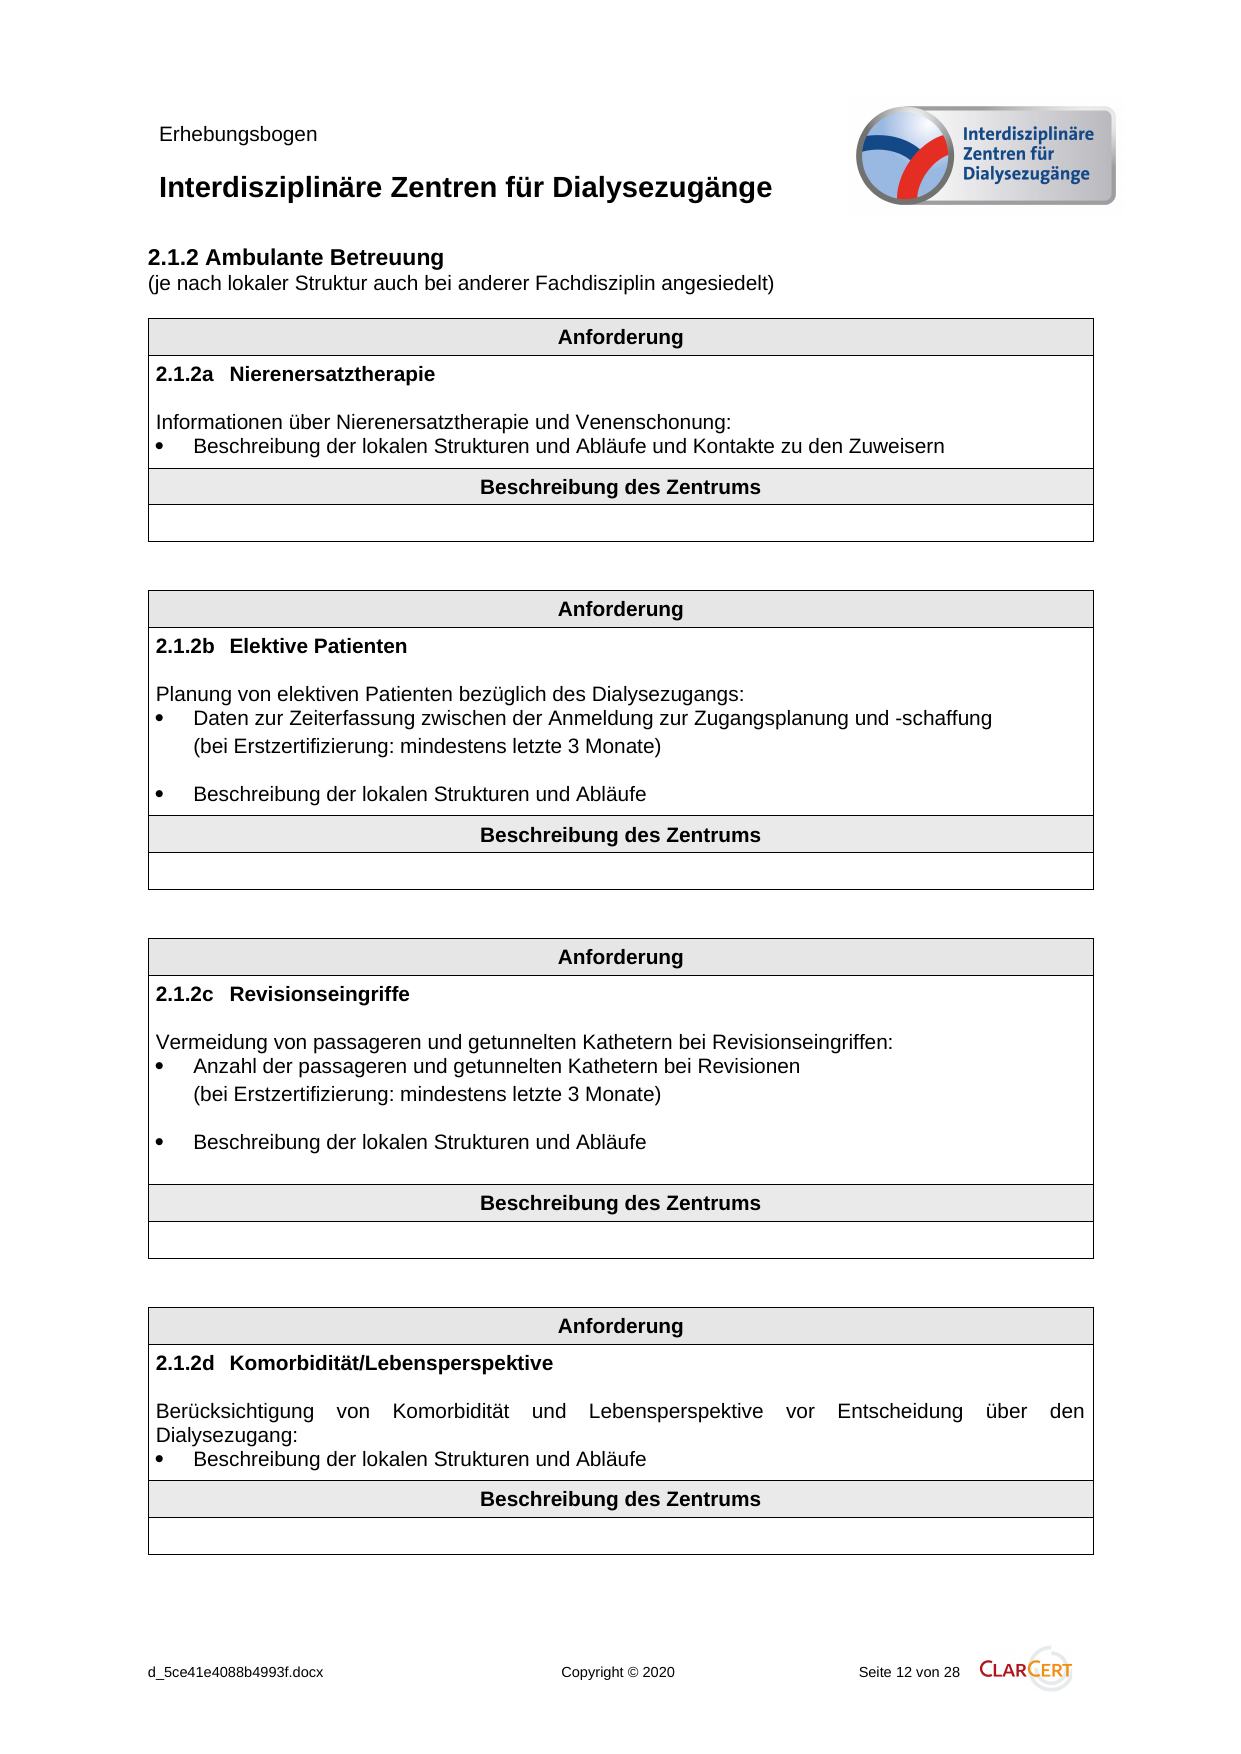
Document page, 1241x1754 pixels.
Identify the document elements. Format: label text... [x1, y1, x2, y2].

table_cell Beschreibung des Zentrums [149, 469, 1093, 504]
table_cell [149, 1222, 1093, 1258]
table_cell Beschreibung des Zentrums [149, 1185, 1093, 1221]
table_cell Beschreibung des Zentrums [149, 816, 1093, 852]
table_cell [149, 505, 1093, 541]
table_cell 2.1.2c Revisionseingriffe Vermeidung von passageren und getunnelten Kathetern bei Revisionseingriffen: Anzahl der passageren und getunnelten Kathetern bei Revisionen (bei Erstzertifizierung: mindestens letzte 3 Monate) Beschreibung der lokalen Strukturen und Abläufe [149, 976, 1093, 1184]
picture [978, 1644, 1073, 1692]
table_header Anforderung [149, 591, 1093, 627]
table_cell 2.1.2d Komorbidität/Lebensperspektive Berücksichtigung von Komorbidität und Lebensperspektive vor Entscheidung über den Dialysezugang: Beschreibung der lokalen Strukturen und Abläufe [149, 1345, 1093, 1480]
table_cell [149, 853, 1093, 889]
picture [848, 97, 1124, 214]
table_cell Beschreibung des Zentrums [149, 1481, 1093, 1517]
table_cell [149, 1518, 1093, 1554]
table_header Anforderung [149, 1308, 1093, 1344]
table_cell 2.1.2a Nierenersatztherapie Informationen über Nierenersatztherapie und Venenschonung: Beschreibung der lokalen Strukturen und Abläufe und Kontakte zu den Zuweisern [149, 356, 1093, 467]
table_cell 2.1.2b Elektive Patienten Planung von elektiven Patienten bezüglich des Dialysezugangs: Daten zur Zeiterfassung zwischen der Anmeldung zur Zugangsplanung und -schaffung (bei Erstzertifizierung: mindestens letzte 3 Monate) Beschreibung der lokalen Strukturen und Abläufe [149, 628, 1093, 815]
table_header Anforderung [149, 319, 1093, 355]
text (je nach lokaler Struktur auch bei anderer Fachdisziplin angesiedelt) [148, 270, 1092, 294]
table_header Anforderung [149, 939, 1093, 975]
subtitle 2.1.2 Ambulante Betreuung [148, 244, 1092, 270]
